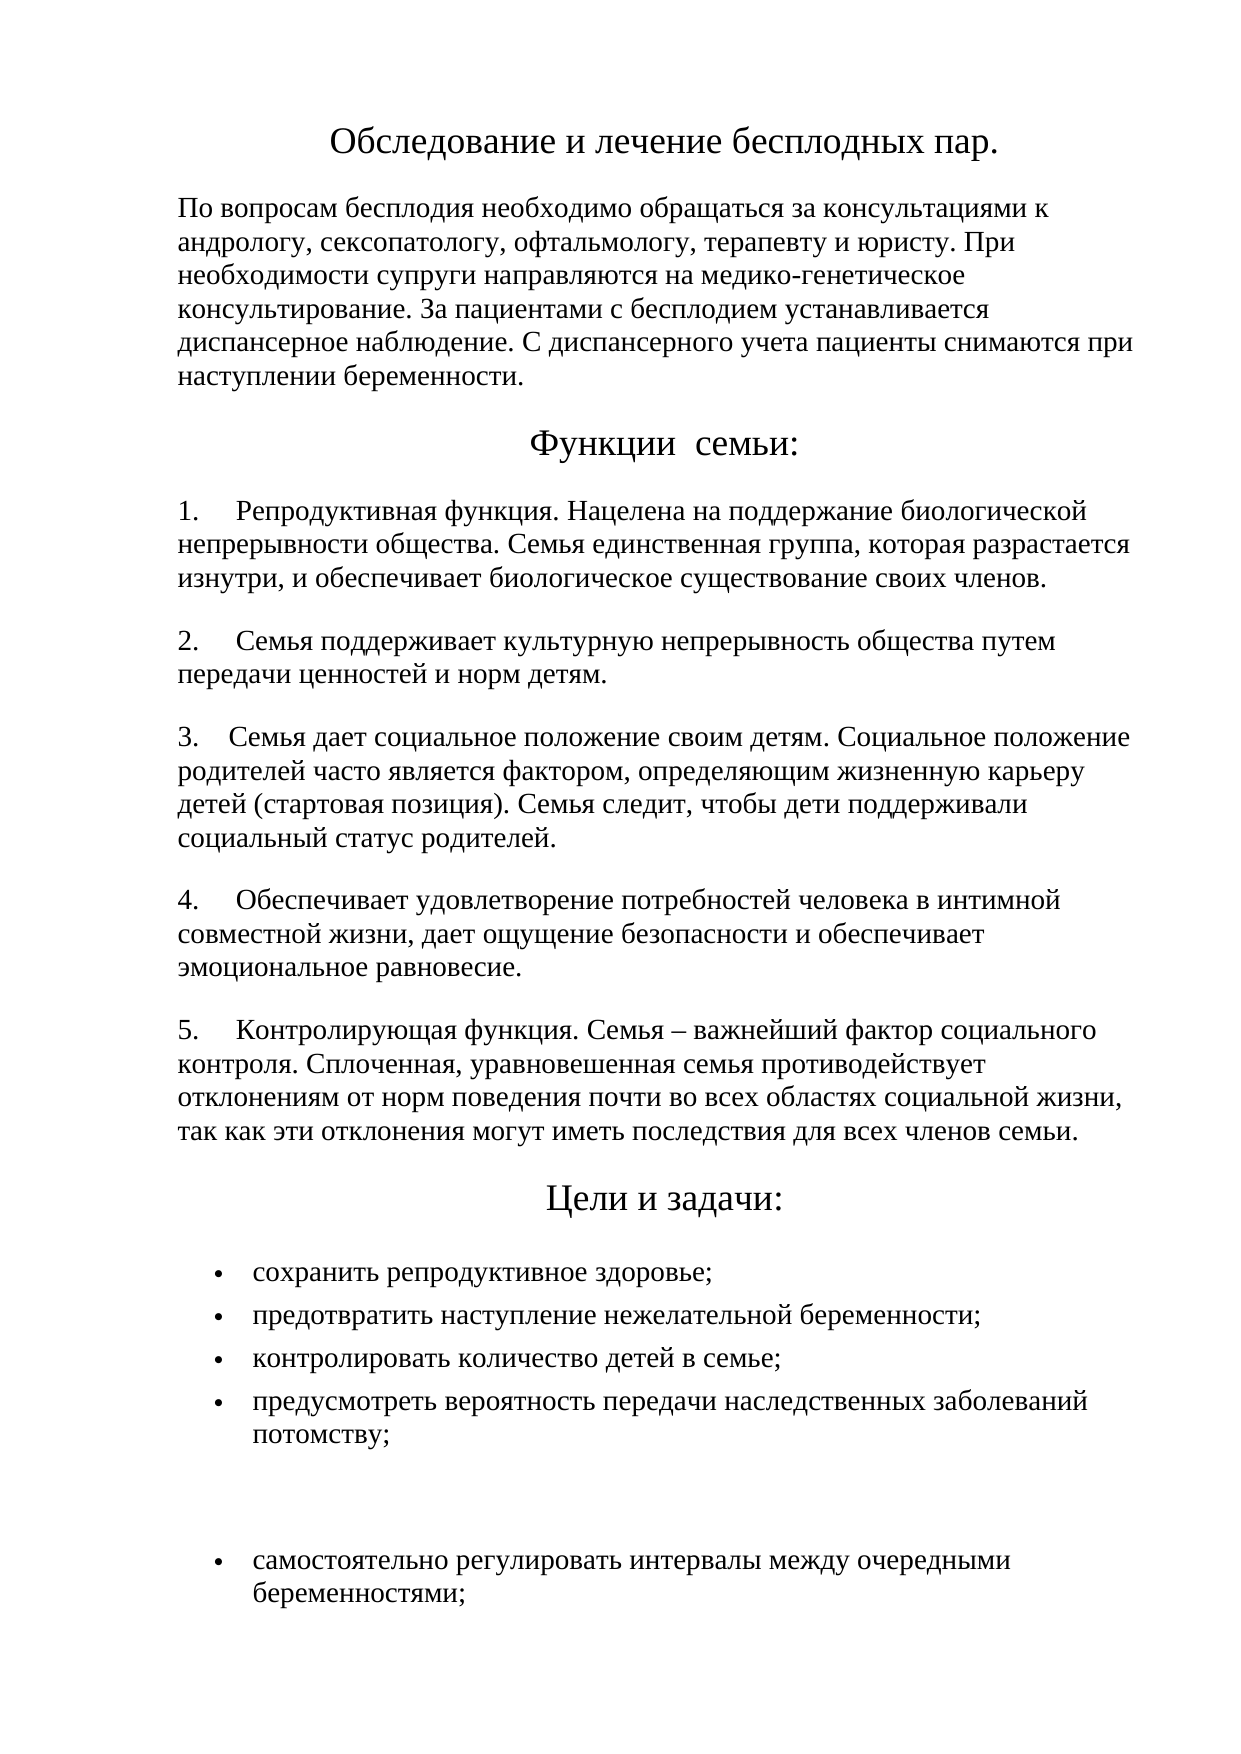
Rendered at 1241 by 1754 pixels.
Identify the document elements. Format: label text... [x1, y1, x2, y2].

text 5. Контролирующая функция. Семья – важнейший фактор социального контроля. Сплоченная, уравновешенная семья противодействует отклонениям от норм поведения почти во всех областях социальной жизни, так как эти отклонения могут иметь последствия для всех членов семьи. [177, 1012, 1152, 1146]
text 2. Семья поддерживает культурную непрерывность общества путем передачи ценностей и норм детям. [177, 623, 1152, 690]
list предусмотреть вероятность передачи наследственных заболеваний потомству; [215, 1383, 1152, 1450]
text По вопросам бесплодия необходимо обращаться за консультациями к андрологу, сексопатологу, офтальмологу, терапевту и юристу. При необходимости супруги направляются на медико-генетическое консультирование. За пациентами с бесплодием устанавливается диспансерное наблюдение. С диспансерного учета пациенты снимаются при наступлении беременности. [177, 190, 1152, 392]
text Функции семьи: [177, 421, 1152, 464]
text Обследование и лечение бесплодных пар. [177, 118, 1152, 161]
list контролировать количество детей в семье; [215, 1340, 1152, 1374]
list самостоятельно регулировать интервалы между очередными беременностями; [215, 1542, 1152, 1609]
text Цели и задачи: [177, 1176, 1152, 1219]
list предотвратить наступление нежелательной беременности; [215, 1297, 1152, 1331]
text 3. Семья дает социальное положение своим детям. Социальное положение родителей часто является фактором, определяющим жизненную карьеру детей (стартовая позиция). Семья следит, чтобы дети поддерживали социальный статус родителей. [177, 719, 1152, 853]
list сохранить репродуктивное здоровье; [215, 1254, 1152, 1288]
text 1. Репродуктивная функция. Нацелена на поддержание биологической непрерывности общества. Семья единственная группа, которая разрастается изнутри, и обеспечивает биологическое существование своих членов. [177, 493, 1152, 594]
text 4. Обеспечивает удовлетворение потребностей человека в интимной совместной жизни, дает ощущение безопасности и обеспечивает эмоциональное равновесие. [177, 882, 1152, 983]
